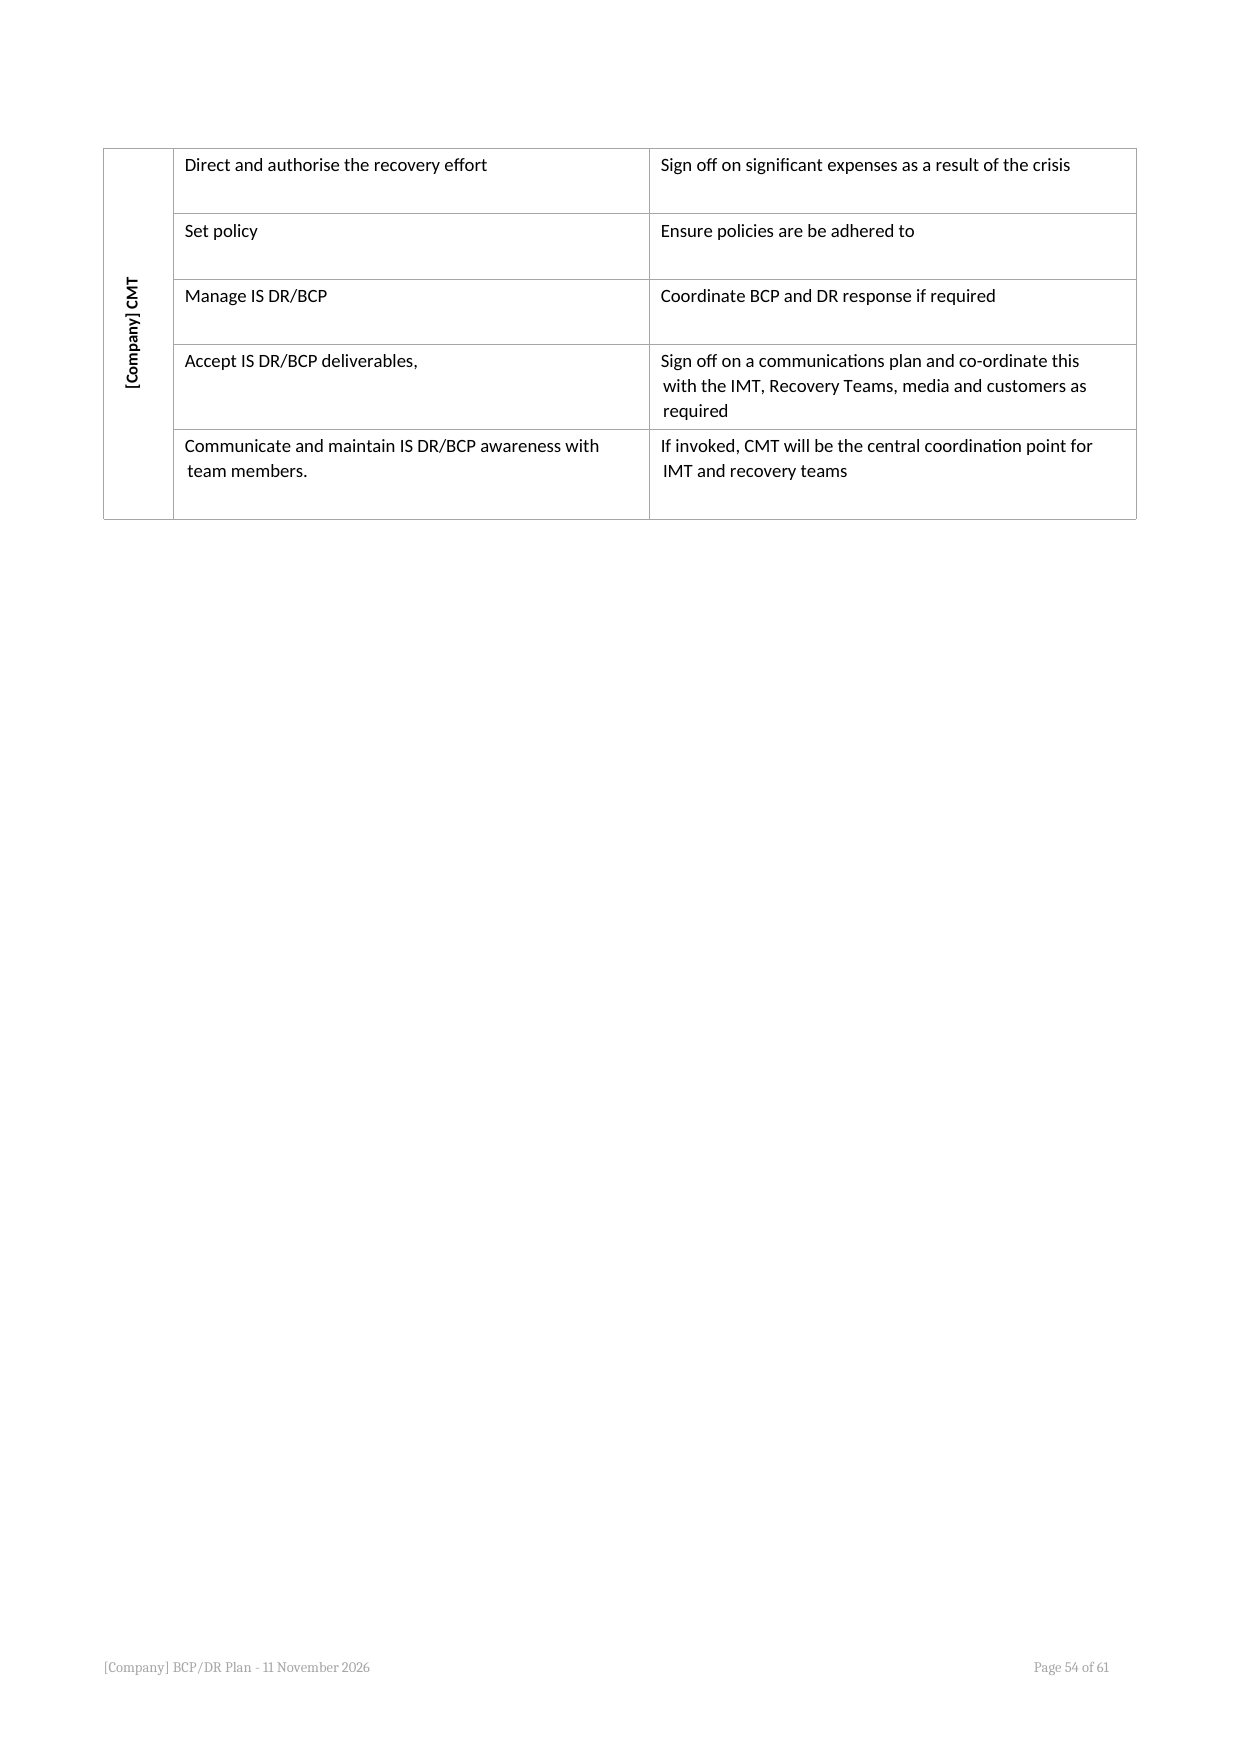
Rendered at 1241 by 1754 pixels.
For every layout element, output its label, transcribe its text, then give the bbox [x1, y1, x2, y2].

table_cell If invoked, CMT will be the central coordination point for IMT and recovery teams [650, 430, 1136, 519]
table_cell Ensure policies are be adhered to [650, 214, 1136, 278]
table_cell Direct and authorise the recovery effort [174, 149, 649, 213]
table_cell Coordinate BCP and DR response if required [650, 280, 1136, 344]
table_cell Sign off on a communications plan and co-ordinate this with the IMT, Recovery Teams, media and customers as required [650, 345, 1136, 429]
table_cell [Company] CMT [104, 149, 173, 519]
table_cell Accept IS DR/BCP deliverables, [174, 345, 649, 429]
table_cell Communicate and maintain IS DR/BCP awareness with team members. [174, 430, 649, 519]
table_cell Set policy [174, 214, 649, 278]
table_cell Manage IS DR/BCP [174, 280, 649, 344]
table_cell Sign off on significant expenses as a result of the crisis [650, 149, 1136, 213]
